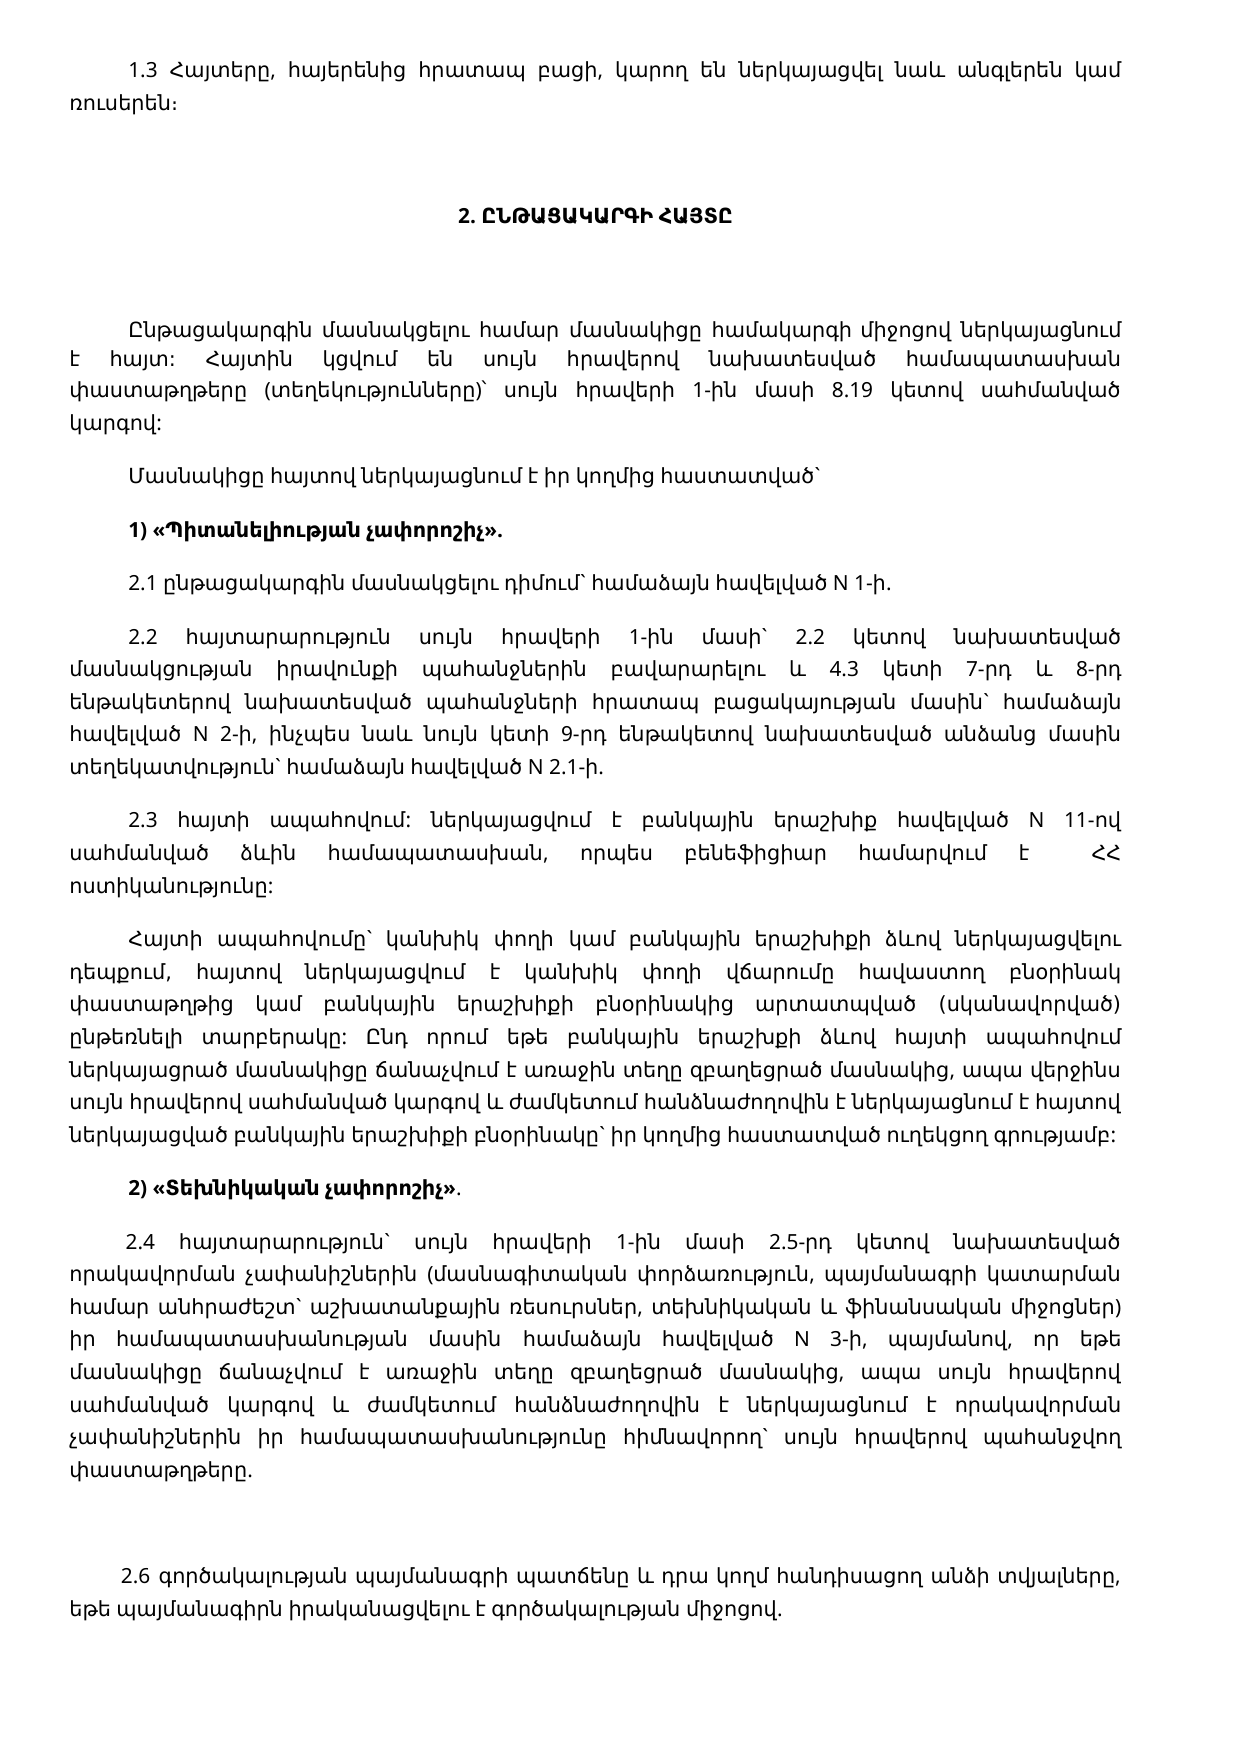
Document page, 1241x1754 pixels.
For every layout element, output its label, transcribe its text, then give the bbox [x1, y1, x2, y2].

text Մասնակիցը հայտով ներկայացնում է իր կողմից հաստատված` [69, 461, 1121, 490]
text 2) «Տեխնիկական չափորոշիչ». [69, 1173, 1121, 1202]
text 2.2 հայտարարություն սույն հրավերի 1-ին մասի` 2.2 կետով նախատեսված մասնակցության իրավունքի պահանջներին բավարարելու և 4.3 կետի 7-րդ և 8-րդ ենթակետերով նախատեսված պահանջների հրատապ բացակայության մասին` համաձայն հավելված N 2-ի, ինչպես նաև նույն կետի 9-րդ ենթակետով նախատեսված անձանց մասին տեղեկատվություն` համաձայն հավելված N 2.1-ի. [69, 622, 1121, 781]
text 2.3 հայտի ապահովում: ներկայացվում է բանկային երաշխիք հավելված N 11-ով սահմանված ձևին համապատասխան, որպես բենեֆիցիար համարվում է ՀՀ ոստիկանությունը: [69, 806, 1121, 899]
text 2.1 ընթացակարգին մասնակցելու դիմում` համաձայն հավելված N 1-ի. [69, 568, 1121, 597]
text 1) «Պիտանելիության չափորոշիչ». [69, 515, 1121, 543]
text 1.3 Հայտերը, հայերենից հրատապ բացի, կարող են ներկայացվել նաև անգլերեն կամ ռուսերեն։ [69, 56, 1121, 117]
text 2.4 հայտարարություն` սույն հրավերի 1-ին մասի 2.5-րդ կետով նախատեսված որակավորման չափանիշներին (մասնագիտական փորձառություն, պայմանագրի կատարման համար անհրաժեշտ` աշխատանքային ռեսուրսներ, տեխնիկական և ֆինանսական միջոցներ) իր համապատասխանության մասին համաձայն հավելված N 3-ի, պայմանով, որ եթե մասնակիցը ճանաչվում է առաջին տեղը զբաղեցրած մասնակից, ապա սույն հրավերով սահմանված կարգով և ժամկետում հանձնաժողովին է ներկայացնում է որակավորման չափանիշներին իր համապատասխանությունը հիմնավորող` սույն հրավերով պահանջվող փաստաթղթերը. [69, 1227, 1121, 1483]
text 2. ԸՆԹԱՑԱԿԱՐԳԻ ՀԱՅՏԸ [69, 202, 1121, 230]
text 2.6 գործակալության պայմանագրի պատճենը և դրա կողմ հանդիսացող անձի տվյալները, եթե պայմանագիրն իրականացվելու է գործակալության միջոցով. [69, 1561, 1121, 1622]
text Ընթացակարգին մասնակցելու համար մասնակիցը համակարգի միջոցով ներկայացնում է հայտ: Հայտին կցվում են սույն հրավերով նախատեսված համապատասխան փաստաթղթերը (տեղեկությունները)՝ սույն հրավերի 1-ին մասի 8.19 կետով սահմանված կարգով: [69, 315, 1121, 436]
text Հայտի ապահովումը` կանխիկ փողի կամ բանկային երաշխիքի ձևով ներկայացվելու դեպքում, հայտով ներկայացվում է կանխիկ փողի վճարումը հավաստող բնօրինակ փաստաթղթից կամ բանկային երաշխիքի բնօրինակից արտատպված (սկանավորված) ընթեռնելի տարբերակը: Ընդ որում եթե բանկային երաշխքի ձևով հայտի ապահովում ներկայացրած մասնակիցը ճանաչվում է առաջին տեղը զբաղեցրած մասնակից, ապա վերջինս սույն հրավերով սահմանված կարգով և ժամկետում հանձնաժողովին է ներկայացնում է հայտով ներկայացված բանկային երաշխիքի բնօրինակը` իր կողմից հաստատված ուղեկցող գրությամբ: [69, 924, 1121, 1148]
